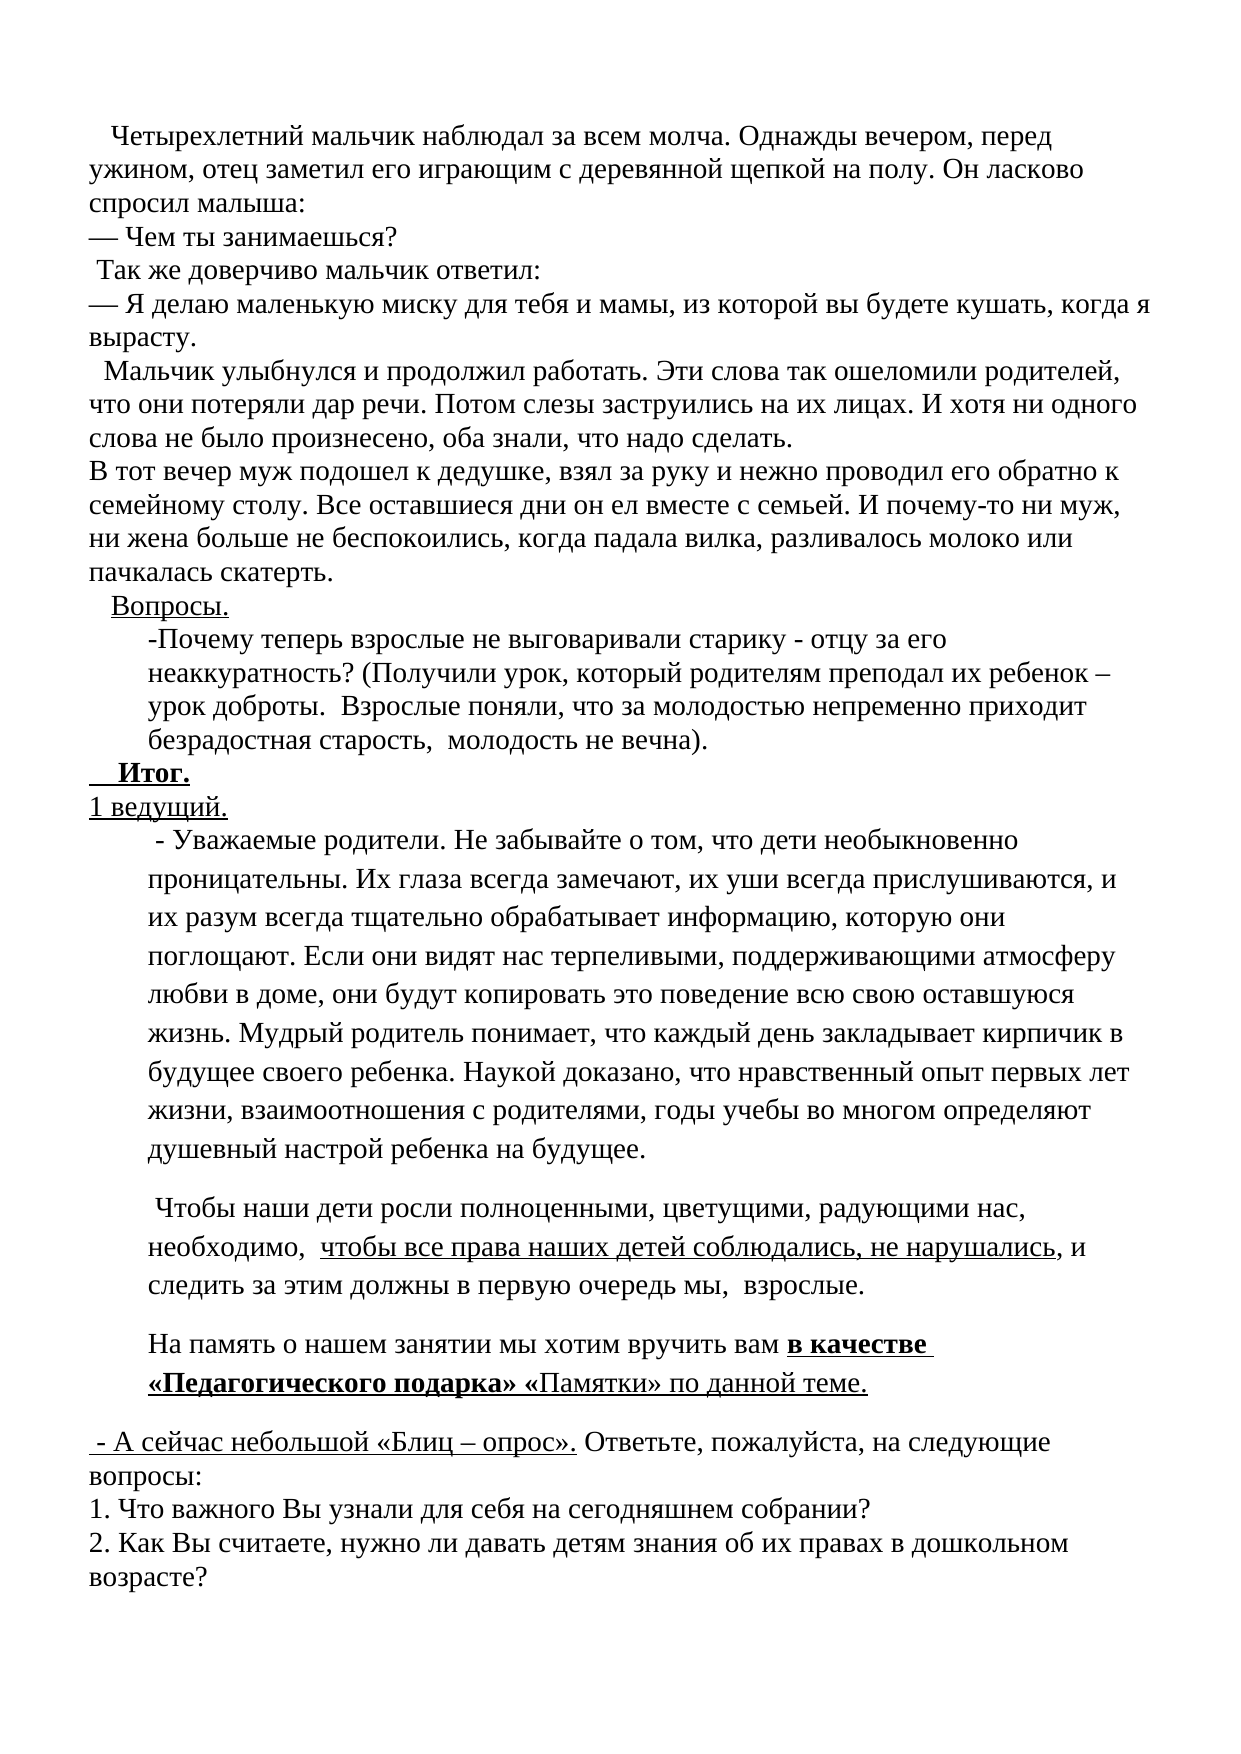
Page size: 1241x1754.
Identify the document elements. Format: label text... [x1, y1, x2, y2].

text Мальчик улыбнулся и продолжил работать. Эти слова так ошеломили родителей, что они потеряли дар речи. Потом слезы заструились на их лицах. И хотя ни одного слова не было произнесено, оба знали, что надо сделать. [89, 353, 1152, 453]
text — Чем ты занимаешься? [89, 219, 1152, 252]
text — Я делаю маленькую миску для тебя и мамы, из которой вы будете кушать, когда я вырасту. [89, 286, 1152, 353]
text - Уважаемые родители. Не забывайте о том, что дети необыкновенно проницательны. Их глаза всегда замечают, их уши всегда прислушиваются, и их разум всегда тщательно обрабатывает информацию, которую они поглощают. Если они видят нас терпеливыми, поддерживающими атмосферу любви в доме, они будут копировать это поведение всю свою оставшуюся жизнь. Мудрый родитель понимает, что каждый день закладывает кирпичик в будущее своего ребенка. Наукой доказано, что нравственный опыт первых лет жизни, взаимоотношения с родителями, годы учебы во многом определяют душевный настрой ребенка на будущее. [148, 822, 1152, 1164]
text 2. Как Вы считаете, нужно ли давать детям знания об их правах в дошкольном возрасте? [89, 1525, 1152, 1592]
text - А сейчас небольшой «Блиц – опрос». Ответьте, пожалуйста, на следующие вопросы: [89, 1424, 1152, 1492]
text Четырехлетний мальчик наблюдал за всем молча. Однажды вечером, перед ужином, отец заметил его играющим с деревянной щепкой на полу. Он ласково спросил малыша: [89, 118, 1152, 219]
text Чтобы наши дети росли полноценными, цветущими, радующими нас, необходимо, чтобы все права наших детей соблюдались, не нарушались, и следить за этим должны в первую очередь мы, взрослые. [148, 1190, 1152, 1301]
text 1. Что важного Вы узнали для себя на сегодняшнем собрании? [89, 1492, 1152, 1525]
text Итог. [89, 755, 1152, 789]
text В тот вечер муж подошел к дедушке, взял за руку и нежно проводил его обратно к семейному столу. Все оставшиеся дни он ел вместе с семьей. И почему-то ни муж, ни жена больше не беспокоились, когда падала вилка, разливалось молоко или пачкалась скатерть. [89, 453, 1152, 588]
text Так же доверчиво мальчик ответил: [89, 252, 1152, 286]
text 1 ведущий. [89, 789, 1152, 822]
text -Почему теперь взрослые не выговаривали старику - отцу за его неаккуратность? (Получили урок, который родителям преподал их ребенок – урок доброты. Взрослые поняли, что за молодостью непременно приходит безрадостная старость, молодость не вечна). [148, 621, 1152, 755]
text На память о нашем занятии мы хотим вручить вам в качестве «Педагогического подарка» «Памятки» по данной теме. [148, 1327, 1152, 1399]
text Вопросы. [89, 588, 1152, 621]
